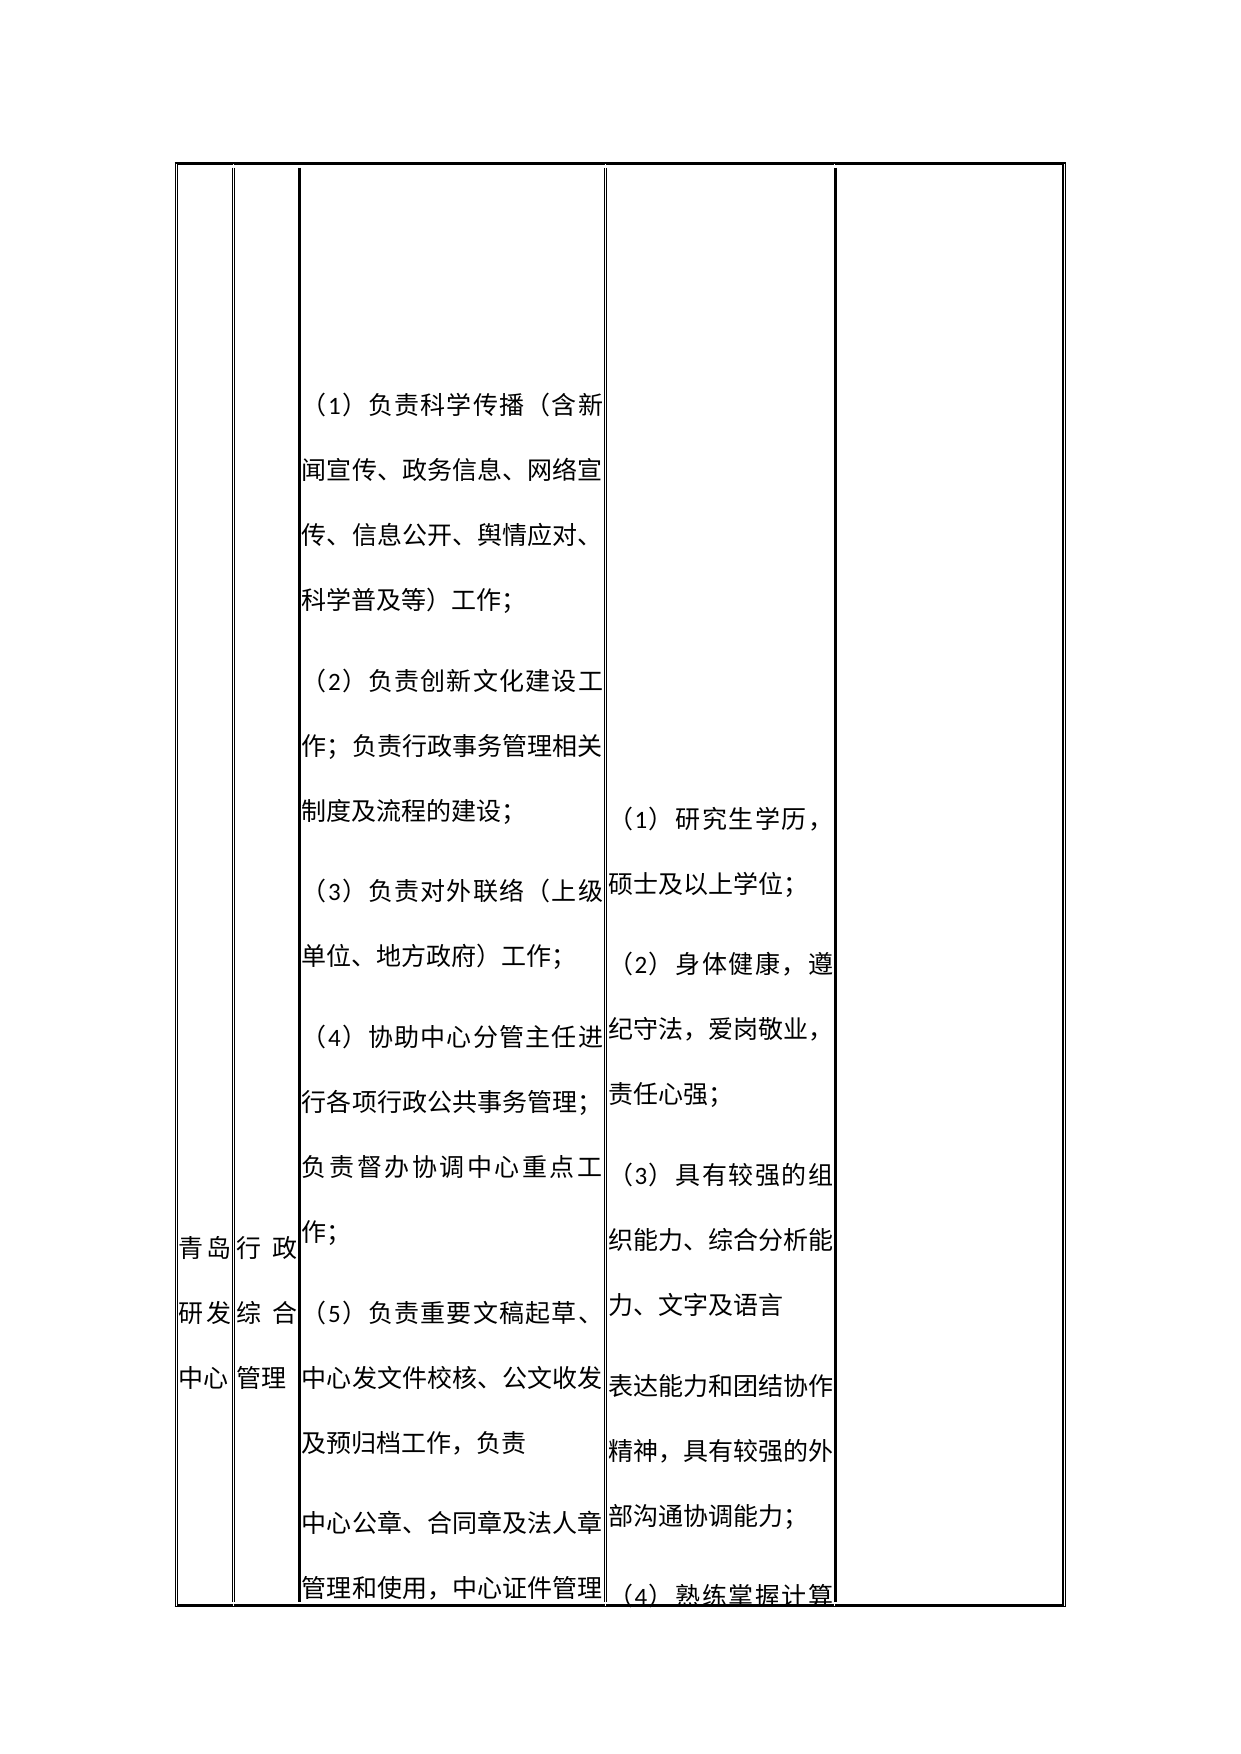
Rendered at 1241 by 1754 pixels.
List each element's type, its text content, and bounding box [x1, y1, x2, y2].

table_cell （1）负责科学传播（含新闻宣传、政务信息、网络宣传、信息公开、舆情应对、科学普及等）工作； （2）负责创新文化建设工作；负责行政事务管理相关制度及流程的建设； （3）负责对外联络（上级单位、地方政府）工作； （4）协助中心分管主任进行各项行政公共事务管理；负责督办协调中心重点工作； （5）负责重要文稿起草、中心发文件校核、公文收发及预归档工作，负责 中心公章、合同章及法人章管理和使用，中心证件管理和使用等工作； （6）负责中心接待及协助组织重要会议并承担会务工作，负责中心车辆调派及管理工作 （7）负责职代会、工会、妇委会等日常工作； （8）中心分管主任安排的其他工作。 [299, 165, 606, 1604]
table_cell [835, 165, 1062, 1604]
table_cell 青岛研发中心 [178, 165, 233, 1604]
table_cell 行政综合管理 [234, 165, 299, 1604]
table_cell （1）研究生学历，硕士及以上学位； （2）身体健康，遵纪守法，爱岗敬业，责任心强； （3）具有较强的组织能力、综合分析能力、文字及语言 表达能力和团结协作精神，具有较强的外部沟通协调能力； （4）熟练掌握计算机操作技能；具有行政事务管理工作 经验者优先。 [606, 164, 835, 1604]
